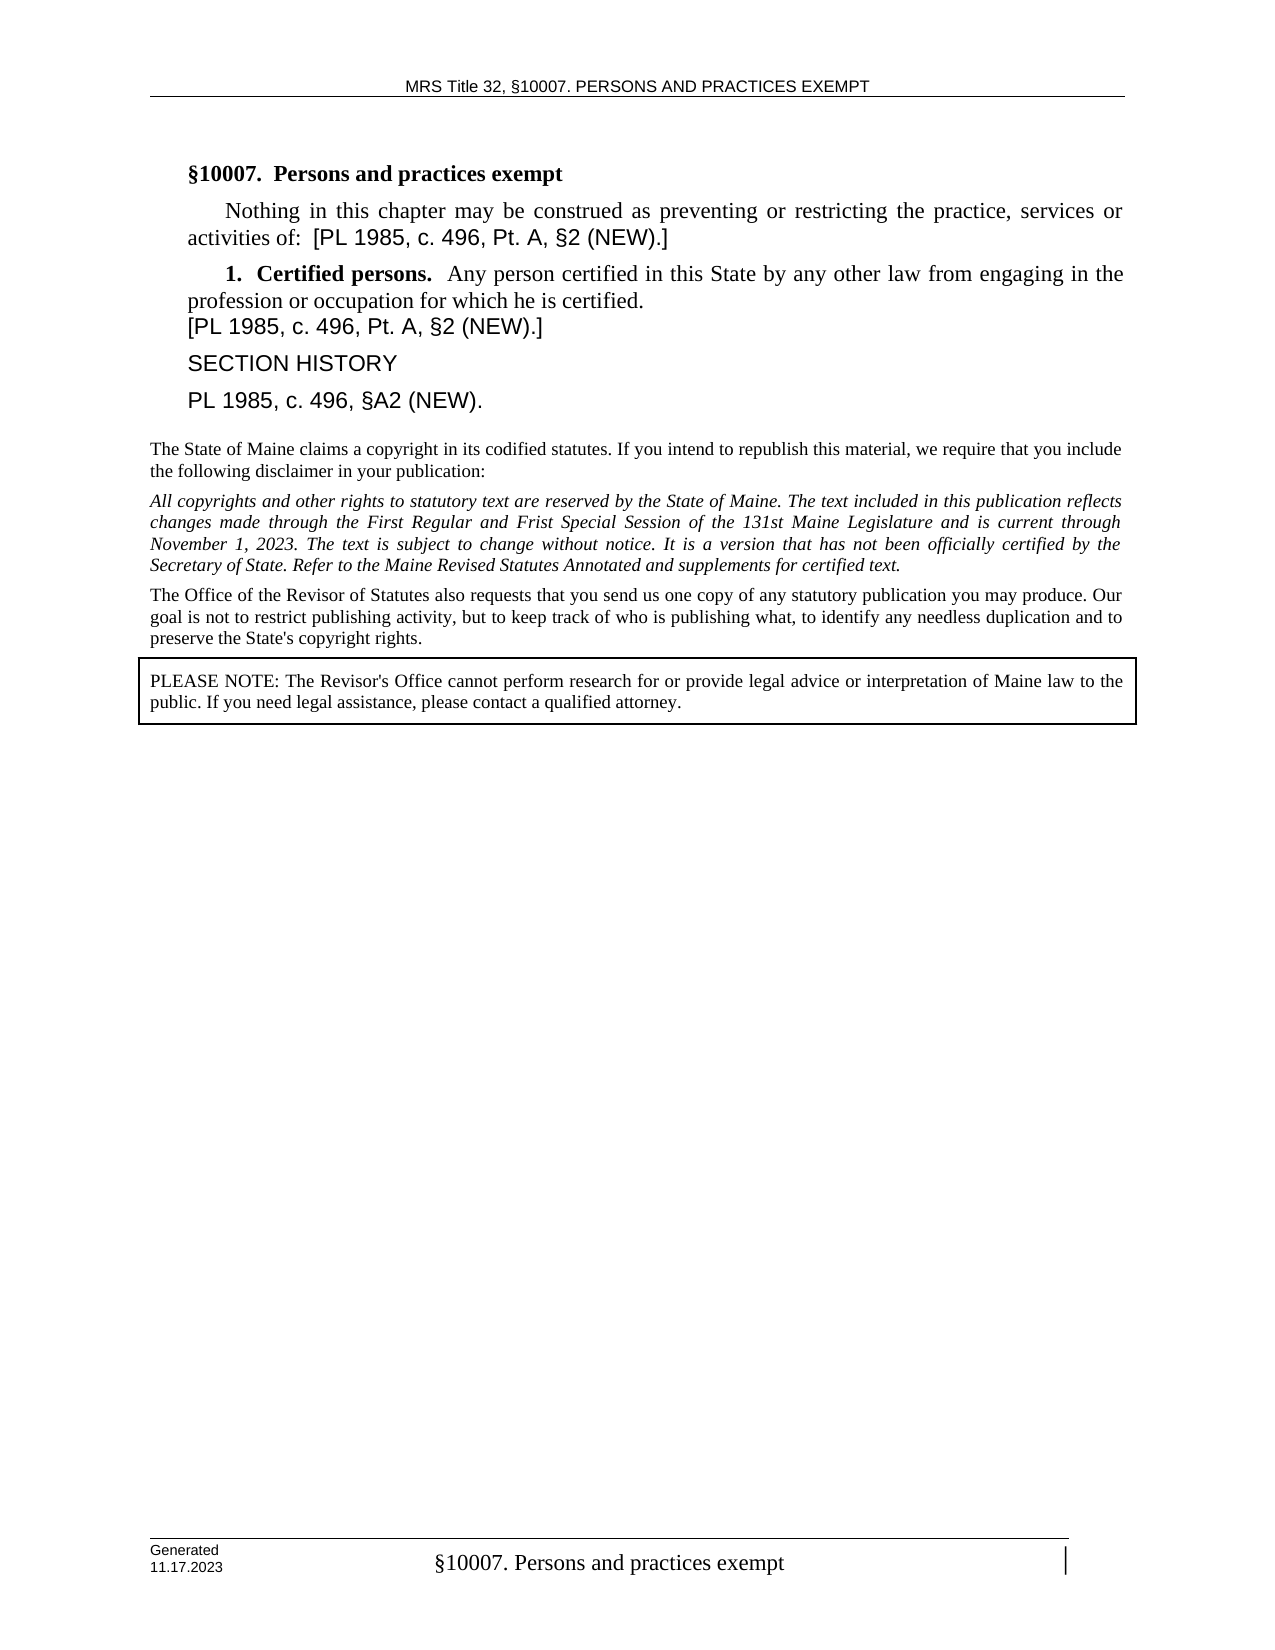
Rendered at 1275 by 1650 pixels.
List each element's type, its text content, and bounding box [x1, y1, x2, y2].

text SECTION HISTORY [187, 350, 1125, 376]
text Nothing in this chapter may be construed as preventing or restricting the practice, services or activities of: [PL 1985, c. 496, Pt. A, §2 (NEW).] [187, 197, 1125, 250]
text The State of Maine claims a copyright in its codified statutes. If you intend to republish this material, we require that you include the following disclaimer in your publication: [150, 438, 1125, 481]
text 1. Certified persons. Any person certified in this State by any other law from engaging in the profession or occupation for which he is certified. [187, 260, 1125, 313]
text §10007. Persons and practices exempt [187, 160, 1125, 187]
text [PL 1985, c. 496, Pt. A, §2 (NEW).] [187, 313, 1125, 339]
text PLEASE NOTE: The Revisor's Office cannot perform research for or provide legal advice or interpretation of Maine law to the public. If you need legal assistance, please contact a qualified attorney. [140, 659, 1135, 723]
text PL 1985, c. 496, §A2 (NEW). [187, 387, 1125, 413]
text The Office of the Revisor of Statutes also requests that you send us one copy of any statutory publication you may produce. Our goal is not to restrict publishing activity, but to keep track of who is publishing what, to identify any needless duplication and to preserve the State's copyright rights. [150, 584, 1125, 649]
text All copyrights and other rights to statutory text are reserved by the State of Maine. The text included in this publication reflects changes made through the First Regular and Frist Special Session of the 131st Maine Legislature and is current through November 1, 2023 . The text is subject to change without notice. It is a version that has not been officially certified by the Secretary of State. Refer to the Maine Revised Statutes Annotated and supplements for certified text. [150, 489, 1125, 576]
